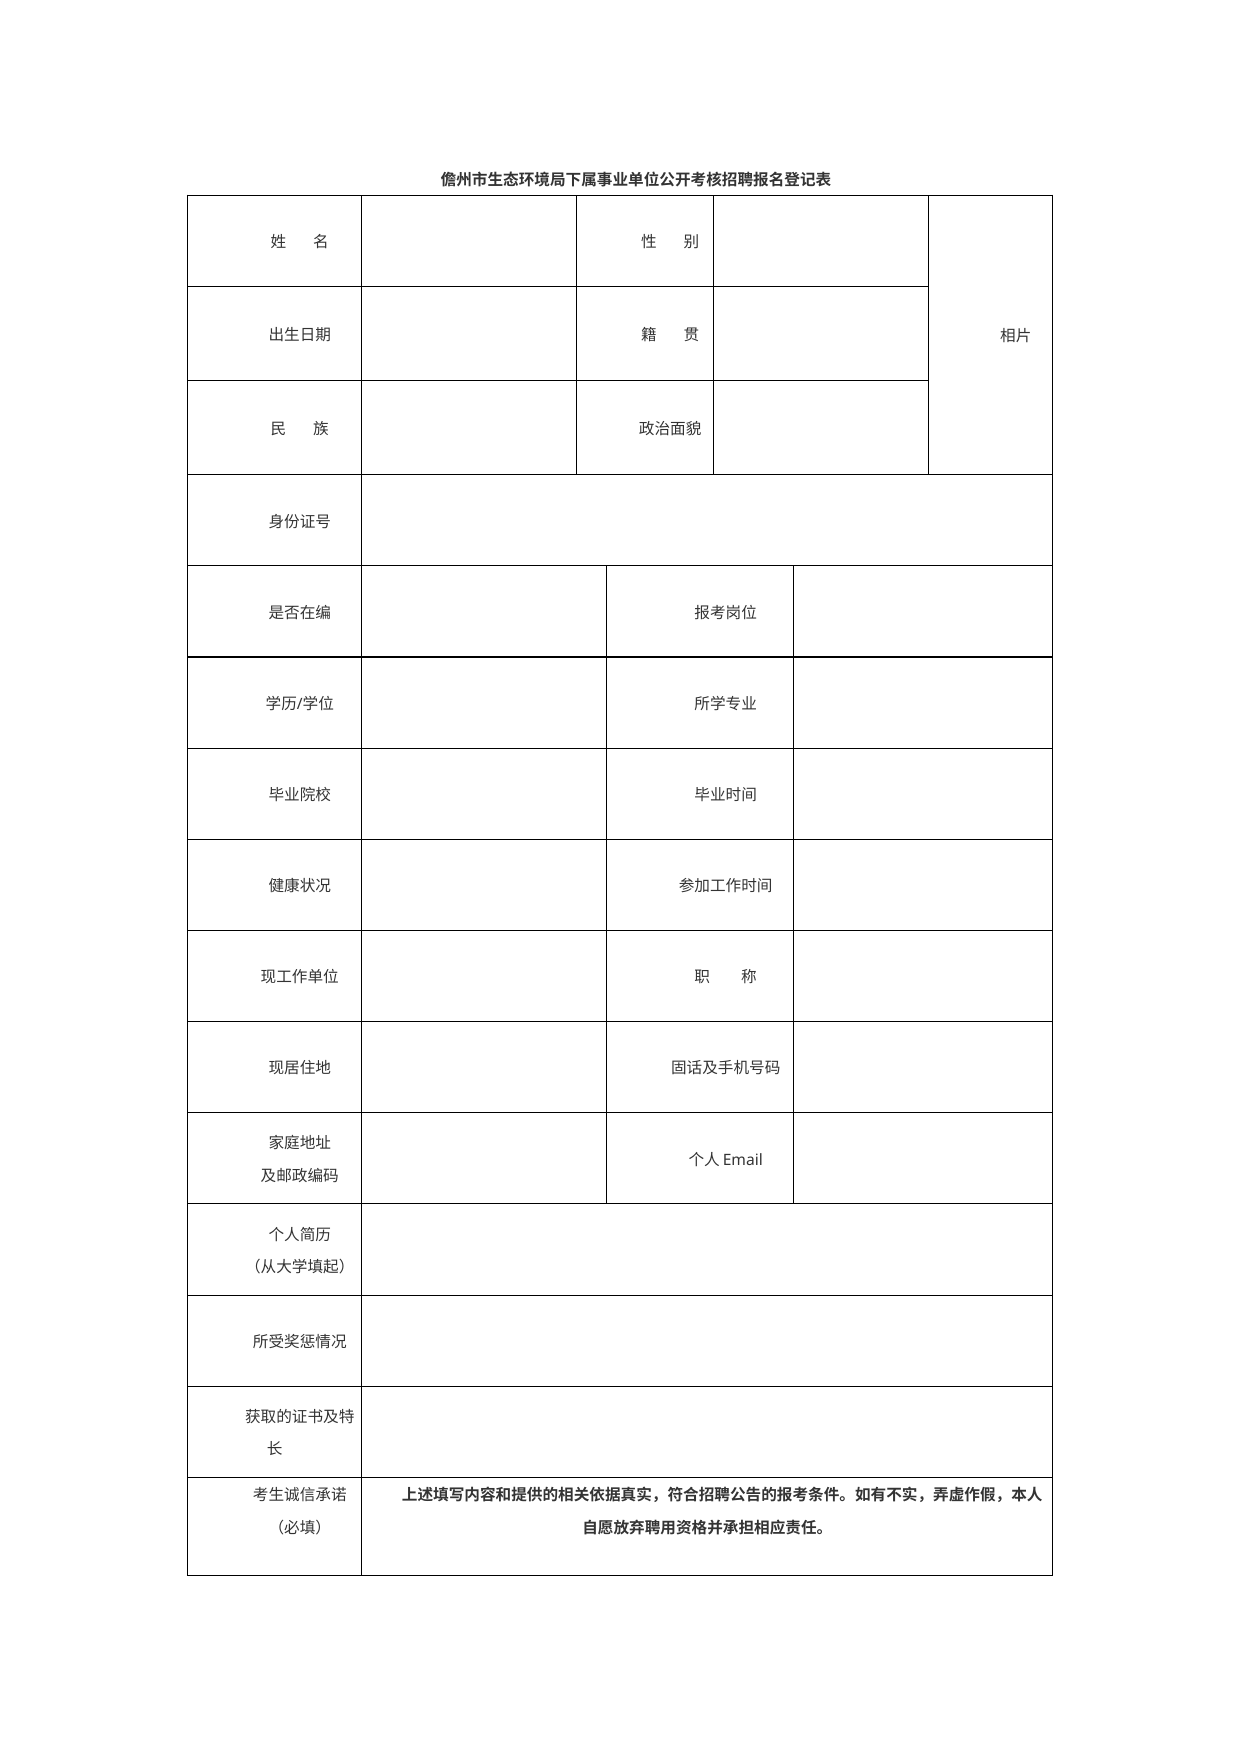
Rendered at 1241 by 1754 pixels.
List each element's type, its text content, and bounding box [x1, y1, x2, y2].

table_header 相片 [929, 196, 1052, 474]
table_header 姓 名 [188, 196, 361, 286]
table_cell 毕业院校 [188, 749, 361, 839]
table_header 性 别 [577, 196, 713, 286]
table_cell 个人简历 （从大学填起） [188, 1204, 361, 1294]
table_cell [714, 381, 928, 474]
table_cell 政治面貌 [577, 381, 713, 474]
table_cell [794, 566, 1052, 656]
table_header [714, 196, 928, 286]
table_cell 身份证号 [188, 475, 361, 565]
table_cell 个人Email [607, 1113, 793, 1203]
table_cell 健康状况 [188, 840, 361, 930]
table_cell 现居住地 [188, 1022, 361, 1112]
table_cell 参加工作时间 [607, 840, 793, 930]
table_cell [794, 658, 1052, 748]
table_cell 家庭地址 及邮政编码 [188, 1113, 361, 1203]
table_cell [362, 931, 606, 1021]
table_cell 职 称 [607, 931, 793, 1021]
table_cell [362, 1387, 1052, 1477]
table_header [362, 196, 576, 286]
table_cell [362, 1204, 1052, 1294]
table_cell [362, 1113, 606, 1203]
table_cell [362, 1022, 606, 1112]
table_cell 民 族 [188, 381, 361, 474]
table_cell 所受奖惩情况 [188, 1296, 361, 1386]
table_cell [714, 287, 928, 380]
table_cell [794, 749, 1052, 839]
table_cell 考生诚信承诺 （必填） [188, 1478, 361, 1575]
table_cell 报考岗位 [607, 566, 793, 656]
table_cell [362, 1478, 1052, 1575]
table_cell 是否在编 [188, 566, 361, 656]
table_cell [362, 840, 606, 930]
table_cell 获取的证书及特长 [188, 1387, 361, 1477]
table_cell [794, 1022, 1052, 1112]
table_cell [794, 840, 1052, 930]
table_cell 现工作单位 [188, 931, 361, 1021]
table_cell 学历/学位 [188, 658, 361, 748]
text 儋州市生态环境局下属事业单位公开考核招聘报名登记表 [187, 162, 1053, 194]
table_cell [794, 1113, 1052, 1203]
table_cell [362, 287, 576, 380]
table_cell [362, 475, 1052, 565]
table_cell 出生日期 [188, 287, 361, 380]
table_cell [362, 566, 606, 656]
table_cell 所学专业 [607, 658, 793, 748]
table_cell [362, 381, 576, 474]
table_cell [362, 749, 606, 839]
table_cell 毕业时间 [607, 749, 793, 839]
table_cell 固话及手机号码 [607, 1022, 793, 1112]
table_cell 籍 贯 [577, 287, 713, 380]
table_cell [362, 1296, 1052, 1386]
table_cell [362, 658, 606, 748]
table_cell [794, 931, 1052, 1021]
